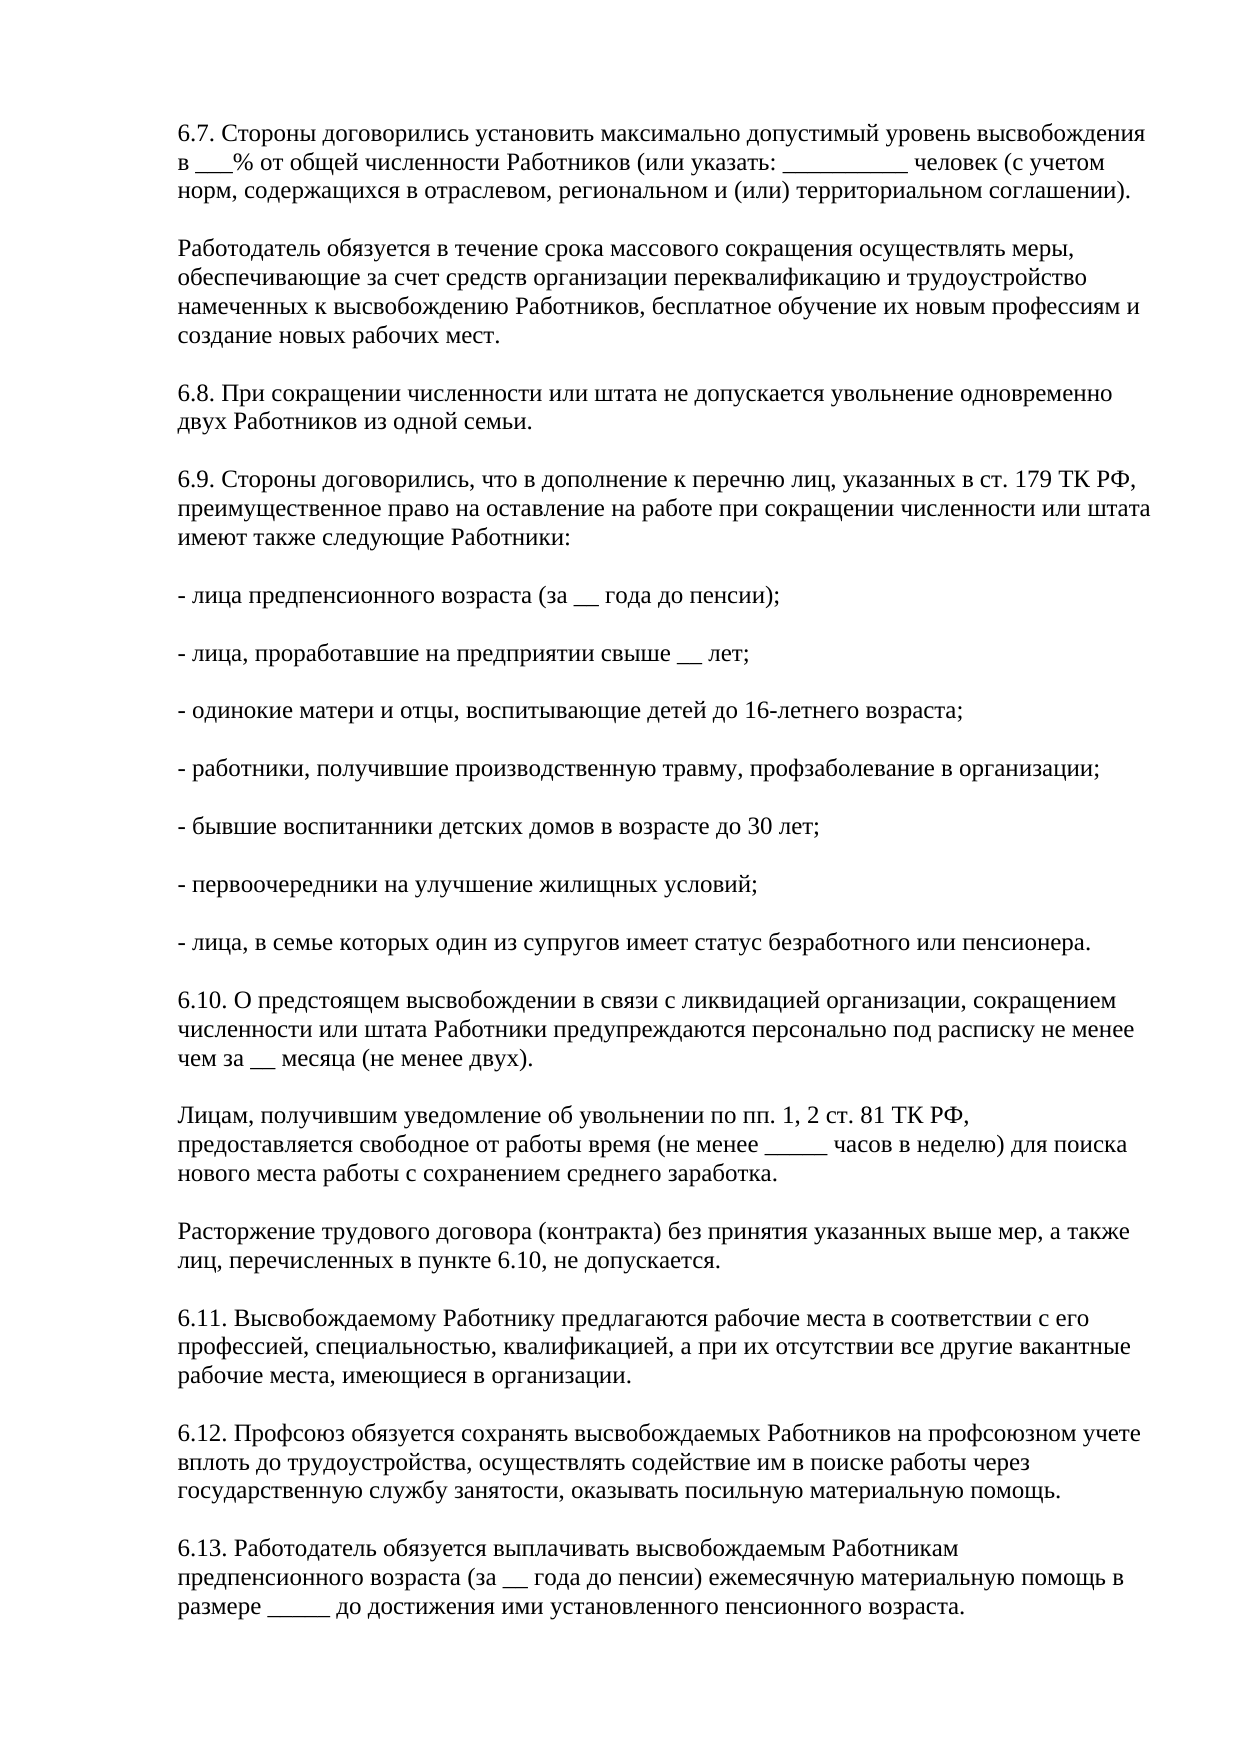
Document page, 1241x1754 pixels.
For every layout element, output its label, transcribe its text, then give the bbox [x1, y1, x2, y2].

text Работодатель обязуется в течение срока массового сокращения осуществлять меры, обеспечивающие за счет средств организации переквалификацию и трудоустройство намеченных к высвобождению Работников, бесплатное обучение их новым профессиям и создание новых рабочих мест. [177, 233, 1152, 348]
text - одинокие матери и отцы, воспитывающие детей до 16-летнего возраста; [177, 696, 1152, 724]
text - лица, проработавшие на предприятии свыше __ лет; [177, 638, 1152, 666]
text - работники, получившие производственную травму, профзаболевание в организации; [177, 753, 1152, 782]
text 6.8. При сокращении численности или штата не допускается увольнение одновременно двух Работников из одной семьи. [177, 378, 1152, 435]
text 6.7. Стороны договорились установить максимально допустимый уровень высвобождения в ___% от общей численности Работников (или указать: __________ человек (с учетом норм, содержащихся в отраслевом, региональном и (или) территориальном соглашении). [177, 118, 1152, 204]
text - лица предпенсионного возраста (за __ года до пенсии); [177, 580, 1152, 608]
text - лица, в семье которых один из супругов имеет статус безработного или пенсионера. [177, 927, 1152, 956]
text - первоочередники на улучшение жилищных условий; [177, 869, 1152, 898]
text 6.9. Стороны договорились, что в дополнение к перечню лиц, указанных в ст. 179 ТК РФ, преимущественное право на оставление на работе при сокращении численности или штата имеют также следующие Работники: [177, 464, 1152, 551]
text - бывшие воспитанники детских домов в возрасте до 30 лет; [177, 811, 1152, 840]
text 6.12. Профсоюз обязуется сохранять высвобождаемых Работников на профсоюзном учете вплоть до трудоустройства, осуществлять содействие им в поиске работы через государственную службу занятости, оказывать посильную материальную помощь. [177, 1418, 1152, 1504]
text 6.13. Работодатель обязуется выплачивать высвобождаемым Работникам предпенсионного возраста (за __ года до пенсии) ежемесячную материальную помощь в размере _____ до достижения ими установленного пенсионного возраста. [177, 1533, 1152, 1620]
text Расторжение трудового договора (контракта) без принятия указанных выше мер, а также лиц, перечисленных в пункте 6.10, не допускается. [177, 1216, 1152, 1273]
text 6.11. Высвобождаемому Работнику предлагаются рабочие места в соответствии с его профессией, специальностью, квалификацией, а при их отсутствии все другие вакантные рабочие места, имеющиеся в организации. [177, 1303, 1152, 1389]
text 6.10. О предстоящем высвобождении в связи с ликвидацией организации, сокращением численности или штата Работники предупреждаются персонально под расписку не менее чем за __ месяца (не менее двух). [177, 985, 1152, 1071]
text Лицам, получившим уведомление об увольнении по пп. 1, 2 ст. 81 ТК РФ, предоставляется свободное от работы время (не менее _____ часов в неделю) для поиска нового места работы с сохранением среднего заработка. [177, 1101, 1152, 1187]
